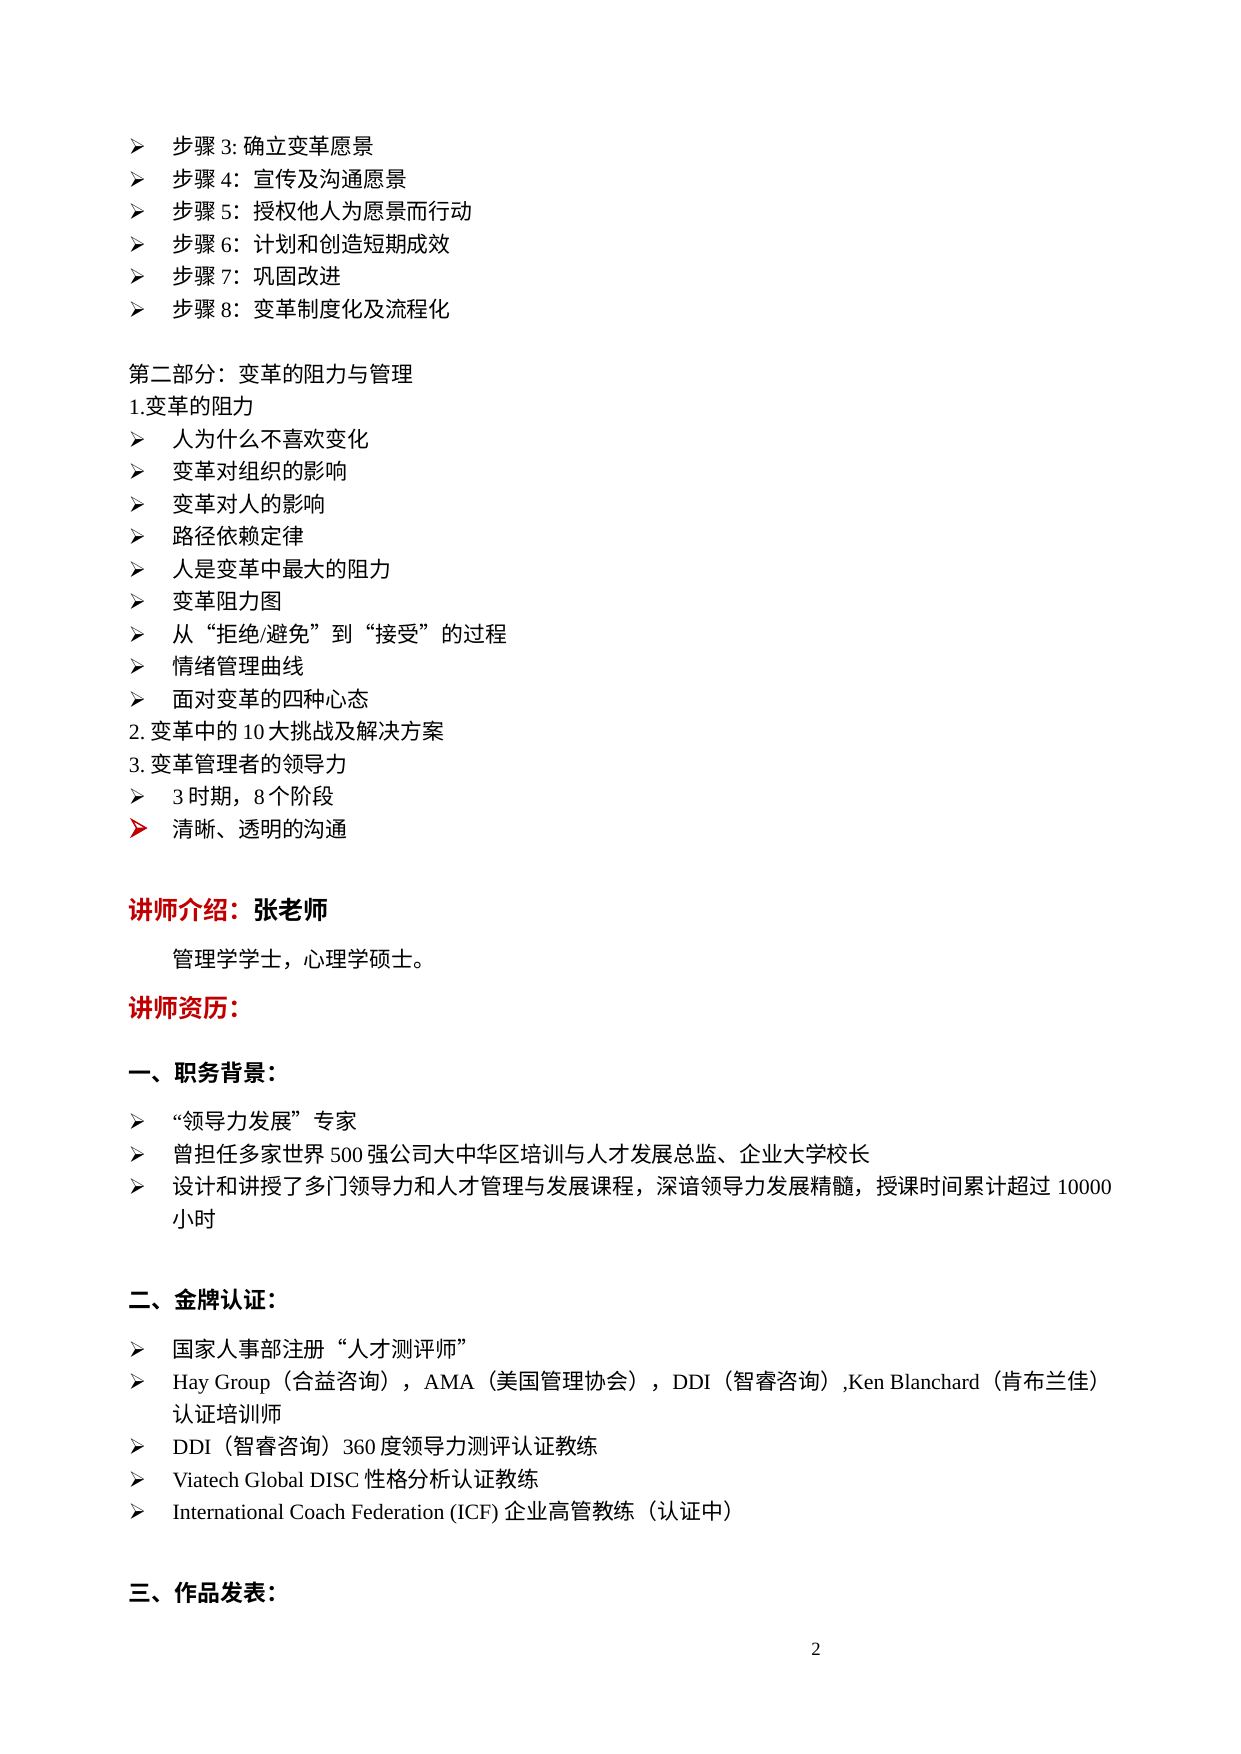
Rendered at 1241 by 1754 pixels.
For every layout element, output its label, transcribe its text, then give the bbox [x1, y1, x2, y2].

list 步骤3: 确立变革愿景 [129, 129, 1111, 161]
list 人是变革中最大的阻力 [129, 551, 1111, 584]
list 情绪管理曲线 [129, 649, 1111, 681]
list 国家人事部注册“人才测评师” [129, 1331, 1111, 1364]
text 第二部分：变革的阻力与管理 [129, 356, 1111, 389]
list International Coach Federation (ICF) 企业高管教练（认证中） [129, 1494, 1111, 1526]
list 路径依赖定律 [129, 519, 1111, 551]
text 1.变革的阻力 [129, 389, 1111, 421]
text 3. 变革管理者的领导力 [129, 746, 1111, 779]
list 变革对人的影响 [129, 486, 1111, 519]
list 人为什么不喜欢变化 [129, 421, 1111, 454]
list 步骤6：计划和创造短期成效 [129, 226, 1111, 259]
text 二、金牌认证： [129, 1266, 1111, 1331]
list 面对变革的四种心态 [129, 681, 1111, 714]
text 讲师资历： [129, 974, 1111, 1039]
list Hay Group（合益咨询），AMA（美国管理协会），DDI（智睿咨询）,Ken Blanchard（肯布兰佳）认证培训师 [129, 1364, 1111, 1429]
list 清晰、透明的沟通 [129, 811, 1111, 844]
list 步骤8：变革制度化及流程化 [129, 291, 1111, 324]
list 设计和讲授了多门领导力和人才管理与发展课程，深谙领导力发展精髓，授课时间累计超过10000小时 [129, 1169, 1111, 1234]
list 步骤4：宣传及沟通愿景 [129, 161, 1111, 194]
list 曾担任多家世界500强公司大中华区培训与人才发展总监、企业大学校长 [129, 1136, 1111, 1169]
list 从“拒绝/避免”到“接受”的过程 [129, 616, 1111, 649]
text 2. 变革中的10大挑战及解决方案 [129, 714, 1111, 746]
list 步骤7：巩固改进 [129, 259, 1111, 291]
list DDI（智睿咨询）360度领导力测评认证教练 [129, 1429, 1111, 1461]
list 变革对组织的影响 [129, 454, 1111, 486]
list 3时期，8个阶段 [129, 779, 1111, 811]
text 讲师介绍：张老师 [129, 876, 1111, 941]
list 变革阻力图 [129, 584, 1111, 616]
list Viatech Global DISC性格分析认证教练 [129, 1461, 1111, 1494]
text 管理学学士，心理学硕士。 [129, 941, 1111, 974]
text 三、作品发表： [129, 1559, 1111, 1624]
list “领导力发展”专家 [129, 1104, 1111, 1136]
list 步骤5：授权他人为愿景而行动 [129, 194, 1111, 226]
text 一、职务背景： [129, 1039, 1111, 1104]
